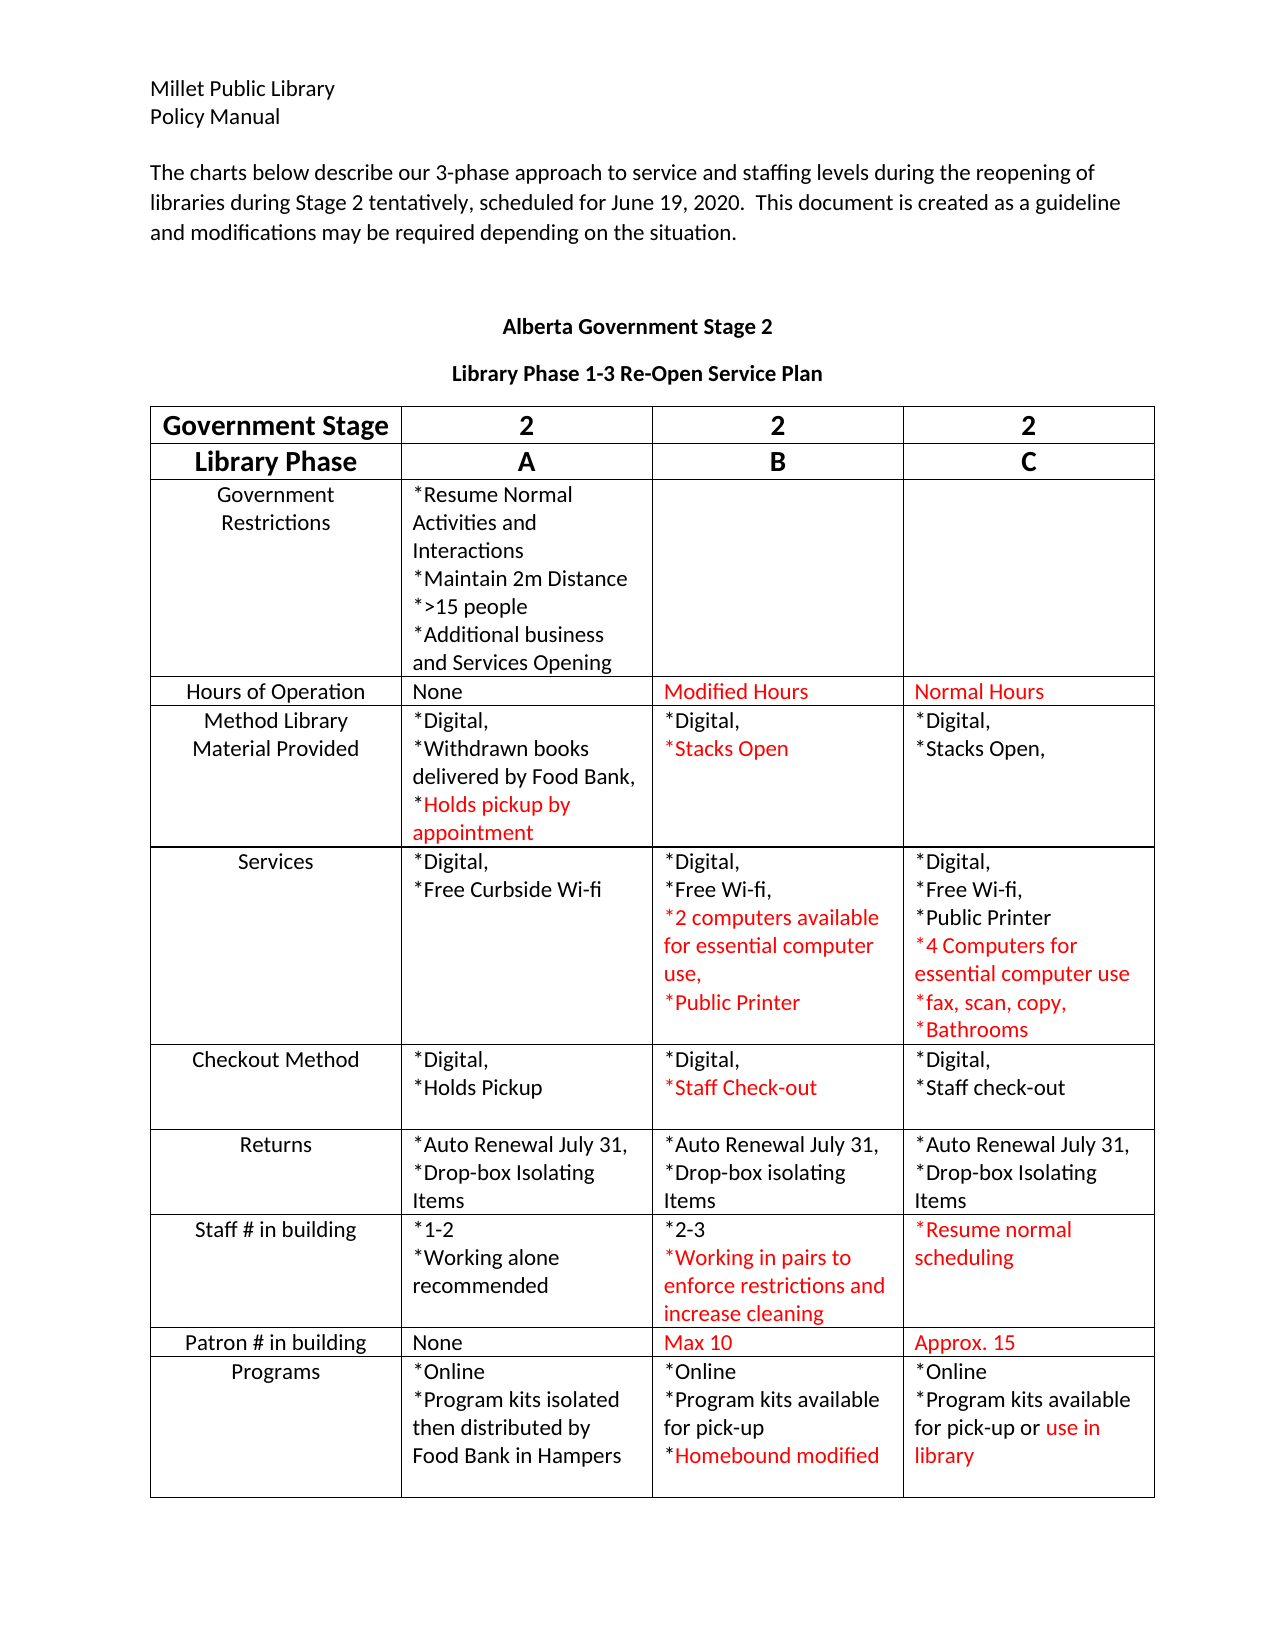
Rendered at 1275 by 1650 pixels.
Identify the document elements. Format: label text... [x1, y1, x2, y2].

table_cell Checkout Method [151, 1045, 401, 1129]
table_cell Method Library Material Provided [151, 706, 401, 846]
text The charts below describe our 3-phase approach to service and staffing levels during the reopening of libraries during Stage 2 tentatively, scheduled for June 19, 2020. This document is created as a guideline and modifications may be required depending on the situation. [150, 158, 1125, 246]
table_cell Approx. 15 [904, 1328, 1154, 1356]
table_cell Max 10 [653, 1328, 903, 1356]
table_header Government Stage [151, 407, 401, 442]
table_header 2 [653, 407, 903, 442]
table_cell None [402, 677, 652, 705]
table_header 2 [402, 407, 652, 442]
table_header 2 [904, 407, 1154, 442]
table_cell [904, 480, 1154, 676]
table_cell *Auto Renewal July 31, *Drop-box Isolating Items [402, 1130, 652, 1214]
table_cell Programs [151, 1357, 401, 1497]
table_cell *Digital, *Staff check-out [904, 1045, 1154, 1129]
table_cell *Online *Program kits available for pick-up *Homebound modified [653, 1357, 903, 1497]
table_cell *Auto Renewal July 31, *Drop-box isolating Items [653, 1130, 903, 1214]
table_cell *Digital, *Holds Pickup [402, 1045, 652, 1129]
table_cell Hours of Operation [151, 677, 401, 705]
table_cell [653, 480, 903, 676]
table_cell Modified Hours [653, 677, 903, 705]
table_cell *2-3 *Working in pairs to enforce restrictions and increase cleaning [653, 1215, 903, 1327]
table_cell Government Restrictions [151, 480, 401, 676]
table_cell None [402, 1328, 652, 1356]
table_cell *Digital, *Stacks Open, [904, 706, 1154, 846]
table_cell *Digital, *Staff Check-out [653, 1045, 903, 1129]
text Alberta Government Stage 2 [150, 312, 1125, 340]
table_cell *Digital, *Free Wi-fi, *Public Printer *4 Computers for essential computer use *fax, scan, copy, *Bathrooms [904, 848, 1154, 1044]
table_cell A [402, 444, 652, 479]
table_cell *Digital, *Withdrawn books delivered by Food Bank, *Holds pickup by appointment [402, 706, 652, 846]
table_cell C [904, 444, 1154, 479]
table_cell B [653, 444, 903, 479]
table_cell Returns [151, 1130, 401, 1214]
text Library Phase 1-3 Re-Open Service Plan [150, 359, 1125, 387]
table_cell *Resume normal scheduling [904, 1215, 1154, 1327]
table_cell Services [151, 848, 401, 1044]
table_cell *Digital, *Stacks Open [653, 706, 903, 846]
table_cell *Digital, *Free Wi-fi, *2 computers available for essential computer use, *Public Printer [653, 848, 903, 1044]
table_cell *Digital, *Free Curbside Wi-fi [402, 848, 652, 1044]
table_cell Normal Hours [904, 677, 1154, 705]
table_cell Library Phase [151, 444, 401, 479]
table_cell *1-2 *Working alone recommended [402, 1215, 652, 1327]
table_cell Patron # in building [151, 1328, 401, 1356]
table_cell Staff # in building [151, 1215, 401, 1327]
table_cell *Online *Program kits available for pick-up or use in library [904, 1357, 1154, 1497]
table_cell *Online *Program kits isolated then distributed by Food Bank in Hampers [402, 1357, 652, 1497]
table_cell *Auto Renewal July 31, *Drop-box Isolating Items [904, 1130, 1154, 1214]
table_cell *Resume Normal Activities and Interactions *Maintain 2m Distance *>15 people *Additional business and Services Opening [402, 480, 652, 676]
